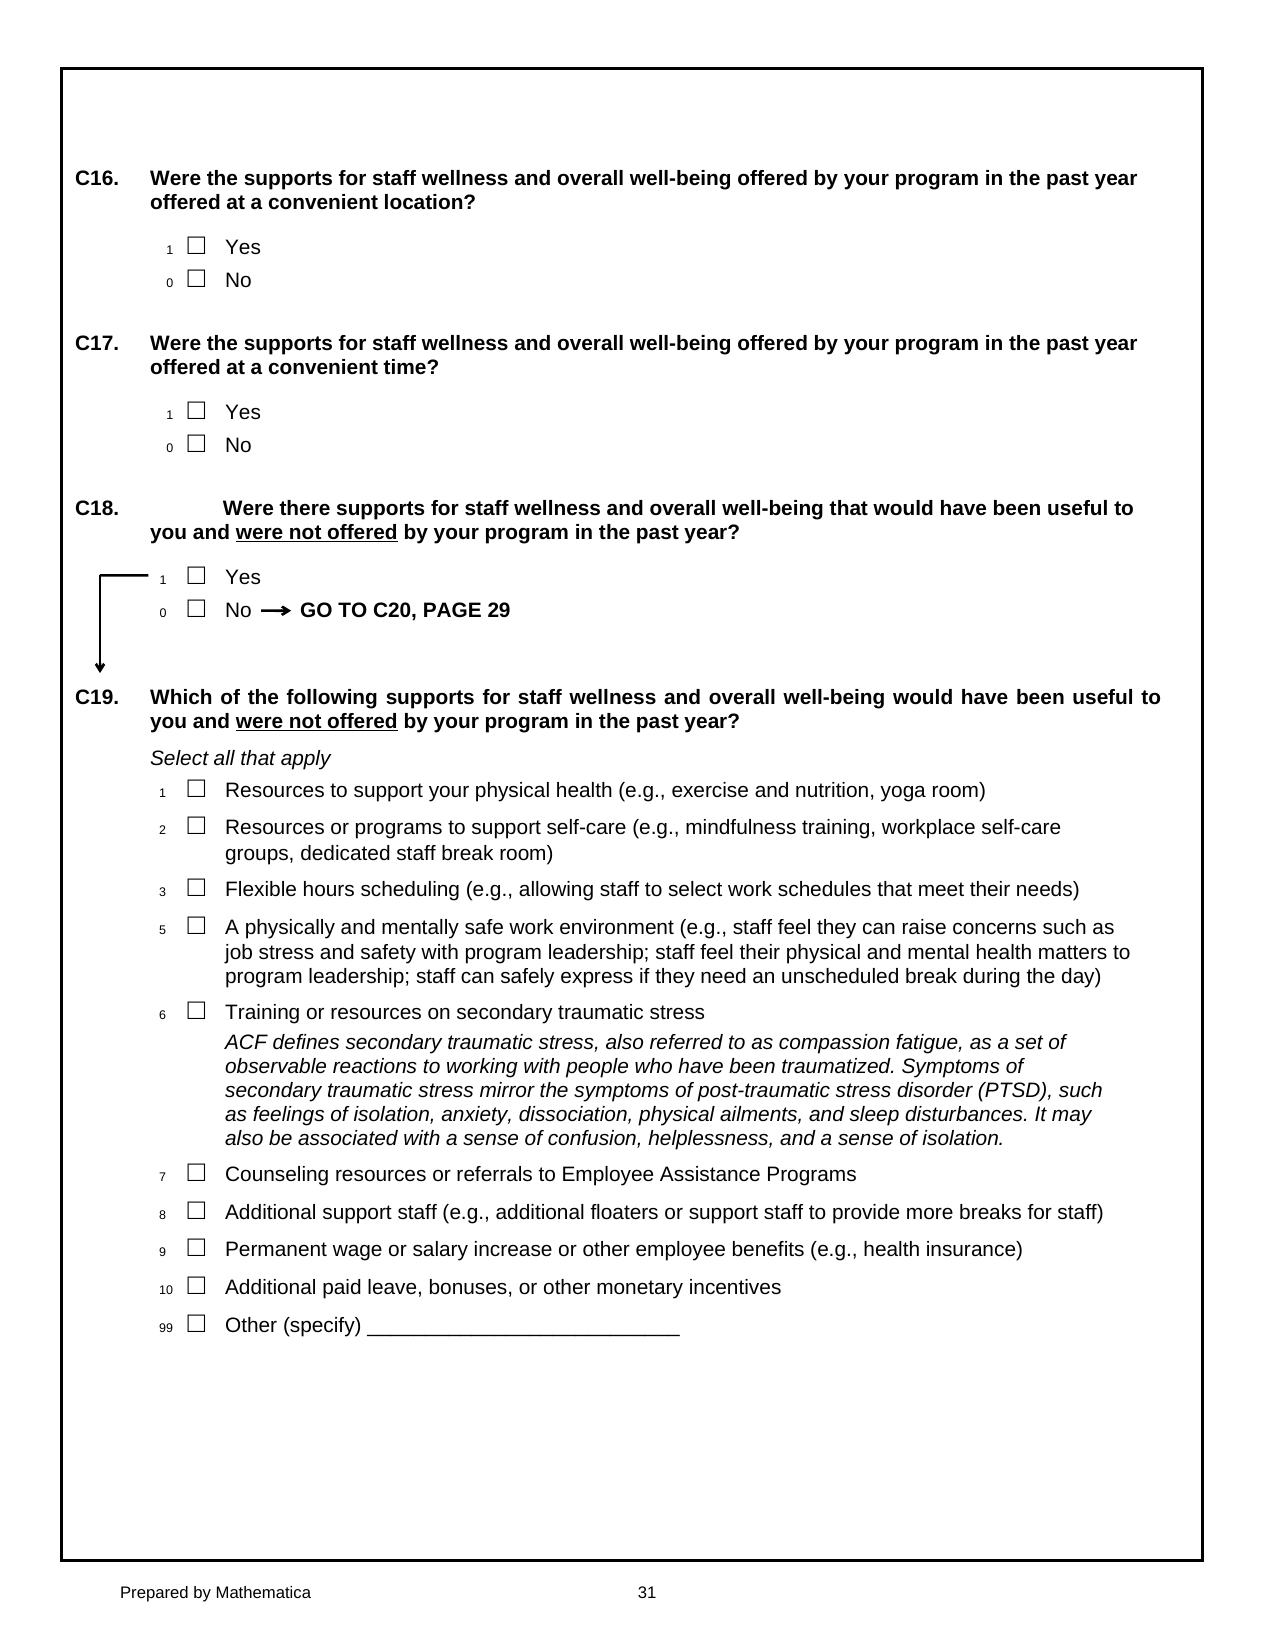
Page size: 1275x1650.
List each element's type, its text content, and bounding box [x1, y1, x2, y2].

text 1 □ Yes [159, 557, 1125, 590]
text C19. Which of the following supports for staff wellness and overall well-being would have been useful to you and were not offered by your program in the past year? [75, 685, 1162, 733]
text 10 □ Additional paid leave, bonuses, or other monetary incentives [159, 1267, 1125, 1301]
text C17. Were the supports for staff wellness and overall well-being offered by your program in the past year offered at a convenient time? [75, 331, 1162, 379]
text 6 □ Training or resources on secondary traumatic stress [159, 992, 1125, 1026]
text 1 □ Yes [159, 392, 1125, 425]
text 0 □ No [159, 425, 1125, 459]
text C16. Were the supports for staff wellness and overall well-being offered by your program in the past year offered at a convenient location? [75, 166, 1162, 214]
text C18. Were there supports for staff wellness and overall well-being that would have been useful to you and were not offered by your program in the past year? [75, 496, 1162, 544]
text 8 □ Additional support staff (e.g., additional floaters or support staff to provide more breaks for staff) [159, 1192, 1125, 1225]
text ACF defines secondary traumatic stress, also referred to as compassion fatigue, as a set of observable reactions to working with people who have been traumatized. Symptoms of secondary traumatic stress mirror the symptoms of post-traumatic stress disorder (PTSD), such as feelings of isolation, anxiety, dissociation, physical ailments, and sleep disturbances. It may also be associated with a sense of confusion, helplessness, and a sense of isolation. [159, 1030, 1125, 1150]
text 7 □ Counseling resources or referrals to Employee Assistance Programs [159, 1154, 1125, 1187]
text 1 □ Yes [159, 227, 1125, 260]
text 1 □ Resources to support your physical health (e.g., exercise and nutrition, yoga room) [159, 769, 1125, 803]
text Select all that apply [75, 746, 1200, 769]
text 5 □ A physically and mentally safe work environment (e.g., staff feel they can raise concerns such as job stress and safety with program leadership; staff feel their physical and mental health matters to program leadership; staff can safely express if they need an unscheduled break during the day) [159, 907, 1144, 988]
text 3 □ Flexible hours scheduling (e.g., allowing staff to select work schedules that meet their needs) [159, 869, 1125, 902]
text 9 □ Permanent wage or salary increase or other employee benefits (e.g., health insurance) [159, 1229, 1125, 1263]
text 2 □ Resources or programs to support self-care (e.g., mindfulness training, workplace self-care groups, dedicated staff break room) [159, 807, 1125, 865]
text 0 □ No [159, 260, 1125, 294]
text 99 □ Other (specify) ___________________________ [159, 1305, 1125, 1338]
text 0 □ No GO TO C20, PAGE 29 [159, 590, 1125, 624]
